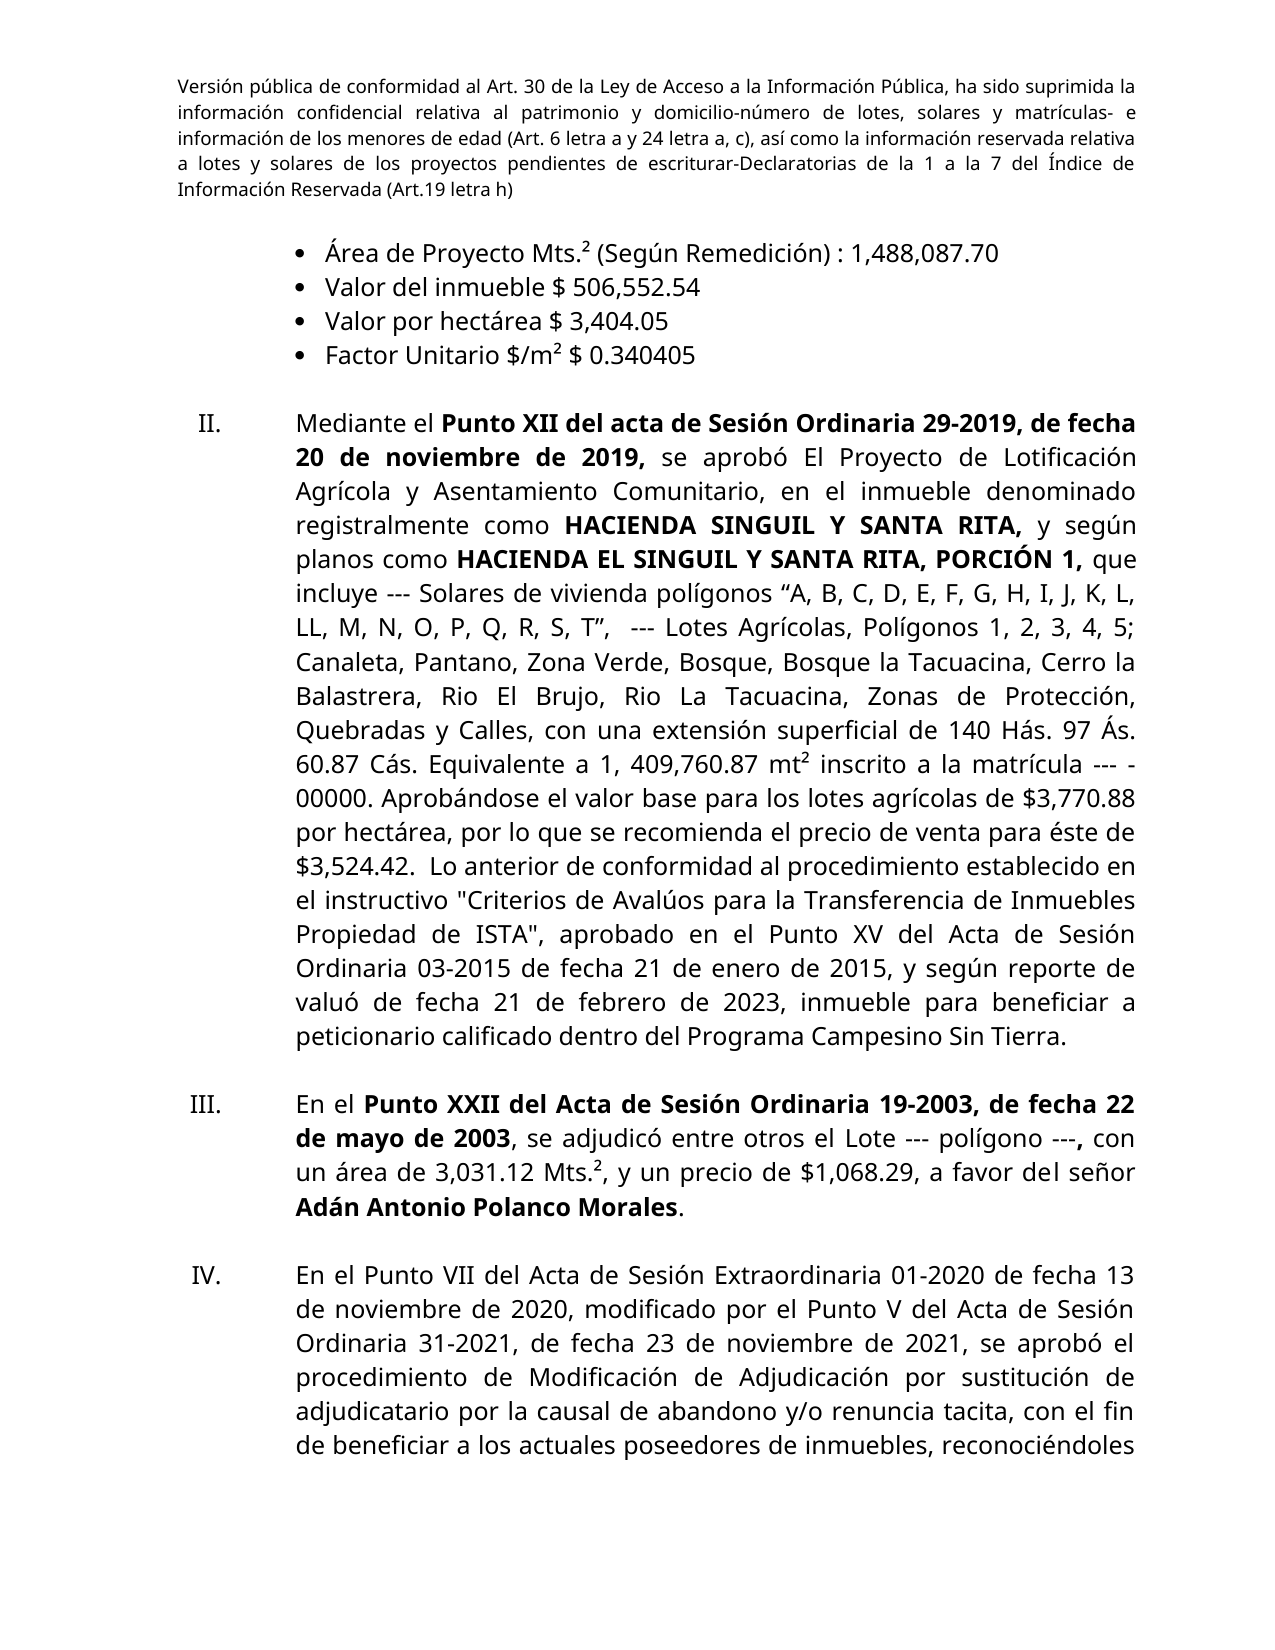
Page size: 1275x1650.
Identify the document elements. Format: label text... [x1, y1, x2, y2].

list Mediante el Punto XII del acta de Sesión Ordinaria 29-2019, de fecha 20 de noviembre de 2019, se aprobó El Proyecto de Lotificación Agrícola y Asentamiento Comunitario, en el inmueble denominado registralmente como HACIENDA SINGUIL Y SANTA RITA, y según planos como HACIENDA EL SINGUIL Y SANTA RITA, PORCIÓN 1, que incluye --- Solares de vivienda polígonos “A, B, C, D, E, F, G, H, I, J, K, L, LL, M, N, O, P, Q, R, S, T”, --- Lotes Agrícolas, Polígonos 1, 2, 3, 4, 5; Canaleta, Pantano, Zona Verde, Bosque, Bosque la Tacuacina, Cerro la Balastrera, Rio El Brujo, Rio La Tacuacina, Zonas de Protección, Quebradas y Calles, con una extensión superficial de 140 Hás. 97 Ás. 60.87 Cás. Equivalente a 1, 409,760.87 mt² inscrito a la matrícula --- -00000. Aprobándose el valor base para los lotes agrícolas de $3,770.88 por hectárea, por lo que se recomienda el precio de venta para éste de $3,524.42. Lo anterior de conformidad al procedimiento establecido en el instructivo "Criterios de Avalúos para la Transferencia de Inmuebles Propiedad de ISTA", aprobado en el Punto XV del Acta de Sesión Ordinaria 03-2015 de fecha 21 de enero de 2015, y según reporte de valuó de fecha 21 de febrero de 2023, inmueble para beneficiar a peticionario calificado dentro del Programa Campesino Sin Tierra. [222, 406, 1137, 1053]
list En el Punto XXII del Acta de Sesión Ordinaria 19-2003, de fecha 22 de mayo de 2003, se adjudicó entre otros el Lote --- polígono ---, con un área de 3,031.12 Mts.², y un precio de $1,068.29, a favor del señor Adán Antonio Polanco Morales. [222, 1087, 1135, 1223]
list Factor Unitario $/m² $ 0.340405 [177, 338, 1137, 372]
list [222, 1257, 1135, 1462]
list Área de Proyecto Mts.² (Según Remedición) : 1,488,087.70 [177, 235, 1137, 269]
list Valor por hectárea $ 3,404.05 [177, 303, 1137, 338]
list Valor del inmueble $ 506,552.54 [177, 269, 1137, 303]
